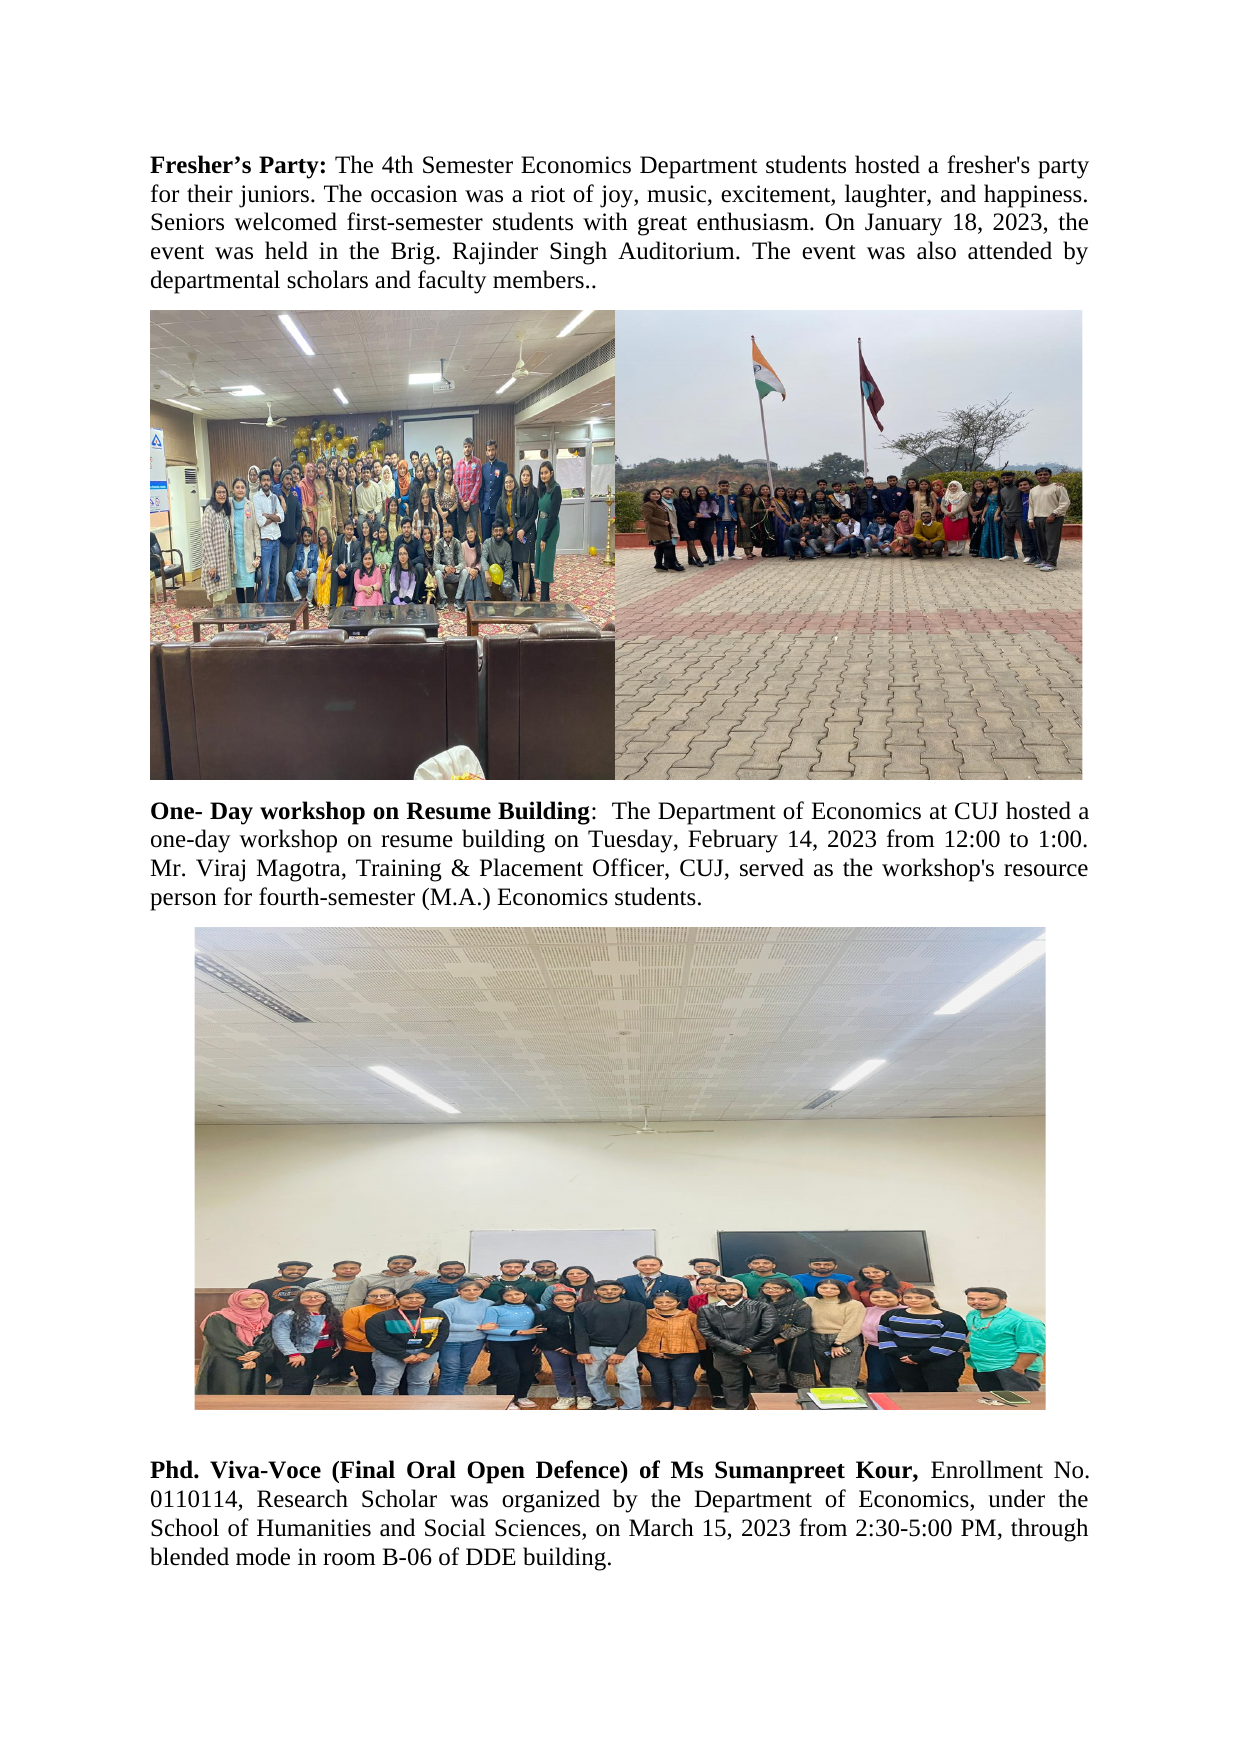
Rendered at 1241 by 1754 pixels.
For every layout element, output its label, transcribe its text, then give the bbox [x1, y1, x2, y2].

text Phd. Viva-Voce (Final Oral Open Defence) of Ms Sumanpreet Kour, Enrollment No. 0110114, Research Scholar was organized by the Department of Economics, under the School of Humanities and Social Sciences, on March 15, 2023 from 2:30-5:00 PM, through blended mode in room B-06 of DDE building. [150, 1455, 1090, 1570]
text One- Day workshop on Resume Building: The Department of Economics at CUJ hosted a one-day workshop on resume building on Tuesday, February 14, 2023 from 12:00 to 1:00. Mr. Viraj Magotra, Training & Placement Officer, CUJ, served as the workshop's resource person for fourth-semester (M.A.) Economics students. [150, 796, 1090, 911]
text Fresher’s Party: The 4th Semester Economics Department students hosted a fresher's party for their juniors. The occasion was a riot of joy, music, excitement, laughter, and happiness. Seniors welcomed first-semester students with great enthusiasm. On January 18, 2023, the event was held in the Brig. Rajinder Singh Auditorium. The event was also attended by departmental scholars and faculty members.. [150, 150, 1090, 294]
picture [194, 927, 1046, 1410]
picture [150, 310, 1083, 780]
